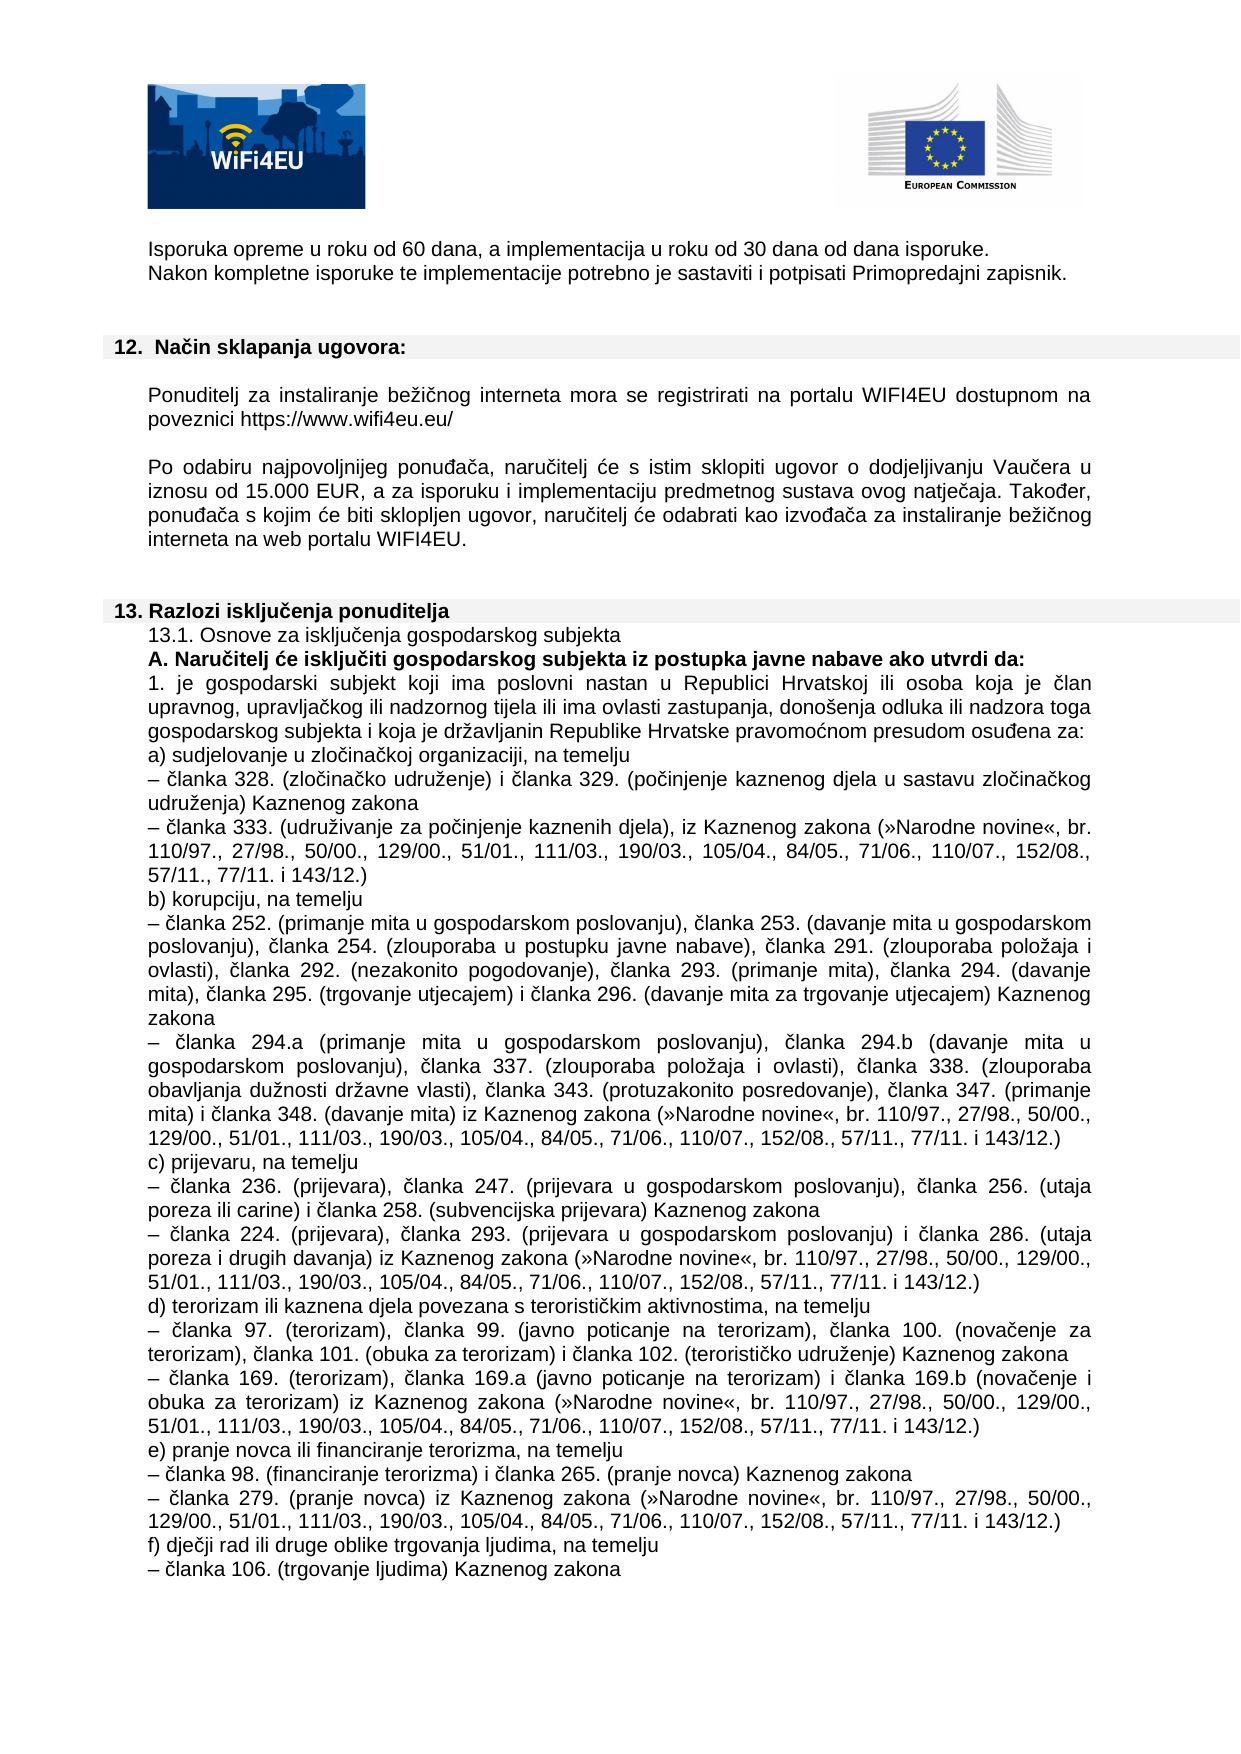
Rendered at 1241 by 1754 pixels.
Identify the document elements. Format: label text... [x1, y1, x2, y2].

text – članka 106. (trgovanje ljudima) Kaznenog zakona [148, 1557, 1093, 1581]
text 13.1. Osnove za isključenja gospodarskog subjekta [148, 623, 1093, 647]
text – članka 294.a (primanje mita u gospodarskom poslovanju), članka 294.b (davanje mita u gospodarskom poslovanju), članka 337. (zlouporaba položaja i ovlasti), članka 338. (zlouporaba obavljanja dužnosti državne vlasti), članka 343. (protuzakonito posredovanje), članka 347. (primanje mita) i članka 348. (davanje mita) iz Kaznenog zakona (»Narodne novine«, br. 110/97., 27/98., 50/00., 129/00., 51/01., 111/03., 190/03., 105/04., 84/05., 71/06., 110/07., 152/08., 57/11., 77/11. i 143/12.) [148, 1030, 1093, 1150]
text f) dječji rad ili druge oblike trgovanja ljudima, na temelju [148, 1533, 1093, 1557]
text Ponuditelj za instaliranje bežičnog interneta mora se registrirati na portalu WIFI4EU dostupnom na poveznici https://www.wifi4eu.eu/ [148, 383, 1093, 431]
text – članka 279. (pranje novca) iz Kaznenog zakona (»Narodne novine«, br. 110/97., 27/98., 50/00., 129/00., 51/01., 111/03., 190/03., 105/04., 84/05., 71/06., 110/07., 152/08., 57/11., 77/11. i 143/12.) [148, 1485, 1093, 1533]
text d) terorizam ili kaznena djela povezana s terorističkim aktivnostima, na temelju [148, 1294, 1093, 1318]
picture [147, 84, 366, 209]
text – članka 333. (udruživanje za počinjenje kaznenih djela), iz Kaznenog zakona (»Narodne novine«, br. 110/97., 27/98., 50/00., 129/00., 51/01., 111/03., 190/03., 105/04., 84/05., 71/06., 110/07., 152/08., 57/11., 77/11. i 143/12.) [148, 814, 1093, 886]
text b) korupciju, na temelju [148, 886, 1093, 910]
text – članka 224. (prijevara), članka 293. (prijevara u gospodarskom poslovanju) i članka 286. (utaja poreza i drugih davanja) iz Kaznenog zakona (»Narodne novine«, br. 110/97., 27/98., 50/00., 129/00., 51/01., 111/03., 190/03., 105/04., 84/05., 71/06., 110/07., 152/08., 57/11., 77/11. i 143/12.) [148, 1222, 1093, 1294]
list Isporuka opreme u roku od 60 dana, a implementacija u roku od 30 dana od dana isporuke. [148, 237, 1093, 261]
text – članka 169. (terorizam), članka 169.a (javno poticanje na terorizam) i članka 169.b (novačenje i obuka za terorizam) iz Kaznenog zakona (»Narodne novine«, br. 110/97., 27/98., 50/00., 129/00., 51/01., 111/03., 190/03., 105/04., 84/05., 71/06., 110/07., 152/08., 57/11., 77/11. i 143/12.) [148, 1366, 1093, 1437]
table_header 12. Način sklapanja ugovora: [103, 335, 1240, 359]
text – članka 328. (zločinačko udruženje) i članka 329. (počinjenje kaznenog djela u sastavu zločinačkog udruženja) Kaznenog zakona [148, 767, 1093, 814]
text c) prijevaru, na temelju [148, 1150, 1093, 1174]
text Po odabiru najpovoljnijeg ponuđača, naručitelj će s istim sklopiti ugovor o dodjeljivanju Vaučera u iznosu od 15.000 EUR, a za isporuku i implementaciju predmetnog sustava ovog natječaja. Također, ponuđača s kojim će biti sklopljen ugovor, naručitelj će odabrati kao izvođača za instaliranje bežičnog interneta na web portalu WIFI4EU. [148, 455, 1093, 551]
text A. Naručitelj će isključiti gospodarskog subjekta iz postupka javne nabave ako utvrdi da: [148, 647, 1093, 671]
picture [834, 73, 1082, 209]
text – članka 98. (financiranje terorizma) i članka 265. (pranje novca) Kaznenog zakona [148, 1461, 1093, 1485]
text e) pranje novca ili financiranje terorizma, na temelju [148, 1437, 1093, 1461]
text 1. je gospodarski subjekt koji ima poslovni nastan u Republici Hrvatskoj ili osoba koja je član upravnog, upravljačkog ili nadzornog tijela ili ima ovlasti zastupanja, donošenja odluka ili nadzora toga gospodarskog subjekta i koja je državljanin Republike Hrvatske pravomoćnom presudom osuđena za: [148, 671, 1093, 743]
table_header 13. Razlozi isključenja ponuditelja [103, 599, 1240, 623]
text a) sudjelovanje u zločinačkoj organizaciji, na temelju [148, 743, 1093, 767]
text – članka 97. (terorizam), članka 99. (javno poticanje na terorizam), članka 100. (novačenje za terorizam), članka 101. (obuka za terorizam) i članka 102. (terorističko udruženje) Kaznenog zakona [148, 1318, 1093, 1366]
list Nakon kompletne isporuke te implementacije potrebno je sastaviti i potpisati Primopredajni zapisnik. [148, 261, 1093, 285]
text – članka 252. (primanje mita u gospodarskom poslovanju), članka 253. (davanje mita u gospodarskom poslovanju), članka 254. (zlouporaba u postupku javne nabave), članka 291. (zlouporaba položaja i ovlasti), članka 292. (nezakonito pogodovanje), članka 293. (primanje mita), članka 294. (davanje mita), članka 295. (trgovanje utjecajem) i članka 296. (davanje mita za trgovanje utjecajem) Kaznenog zakona [148, 910, 1093, 1030]
text – članka 236. (prijevara), članka 247. (prijevara u gospodarskom poslovanju), članka 256. (utaja poreza ili carine) i članka 258. (subvencijska prijevara) Kaznenog zakona [148, 1174, 1093, 1222]
